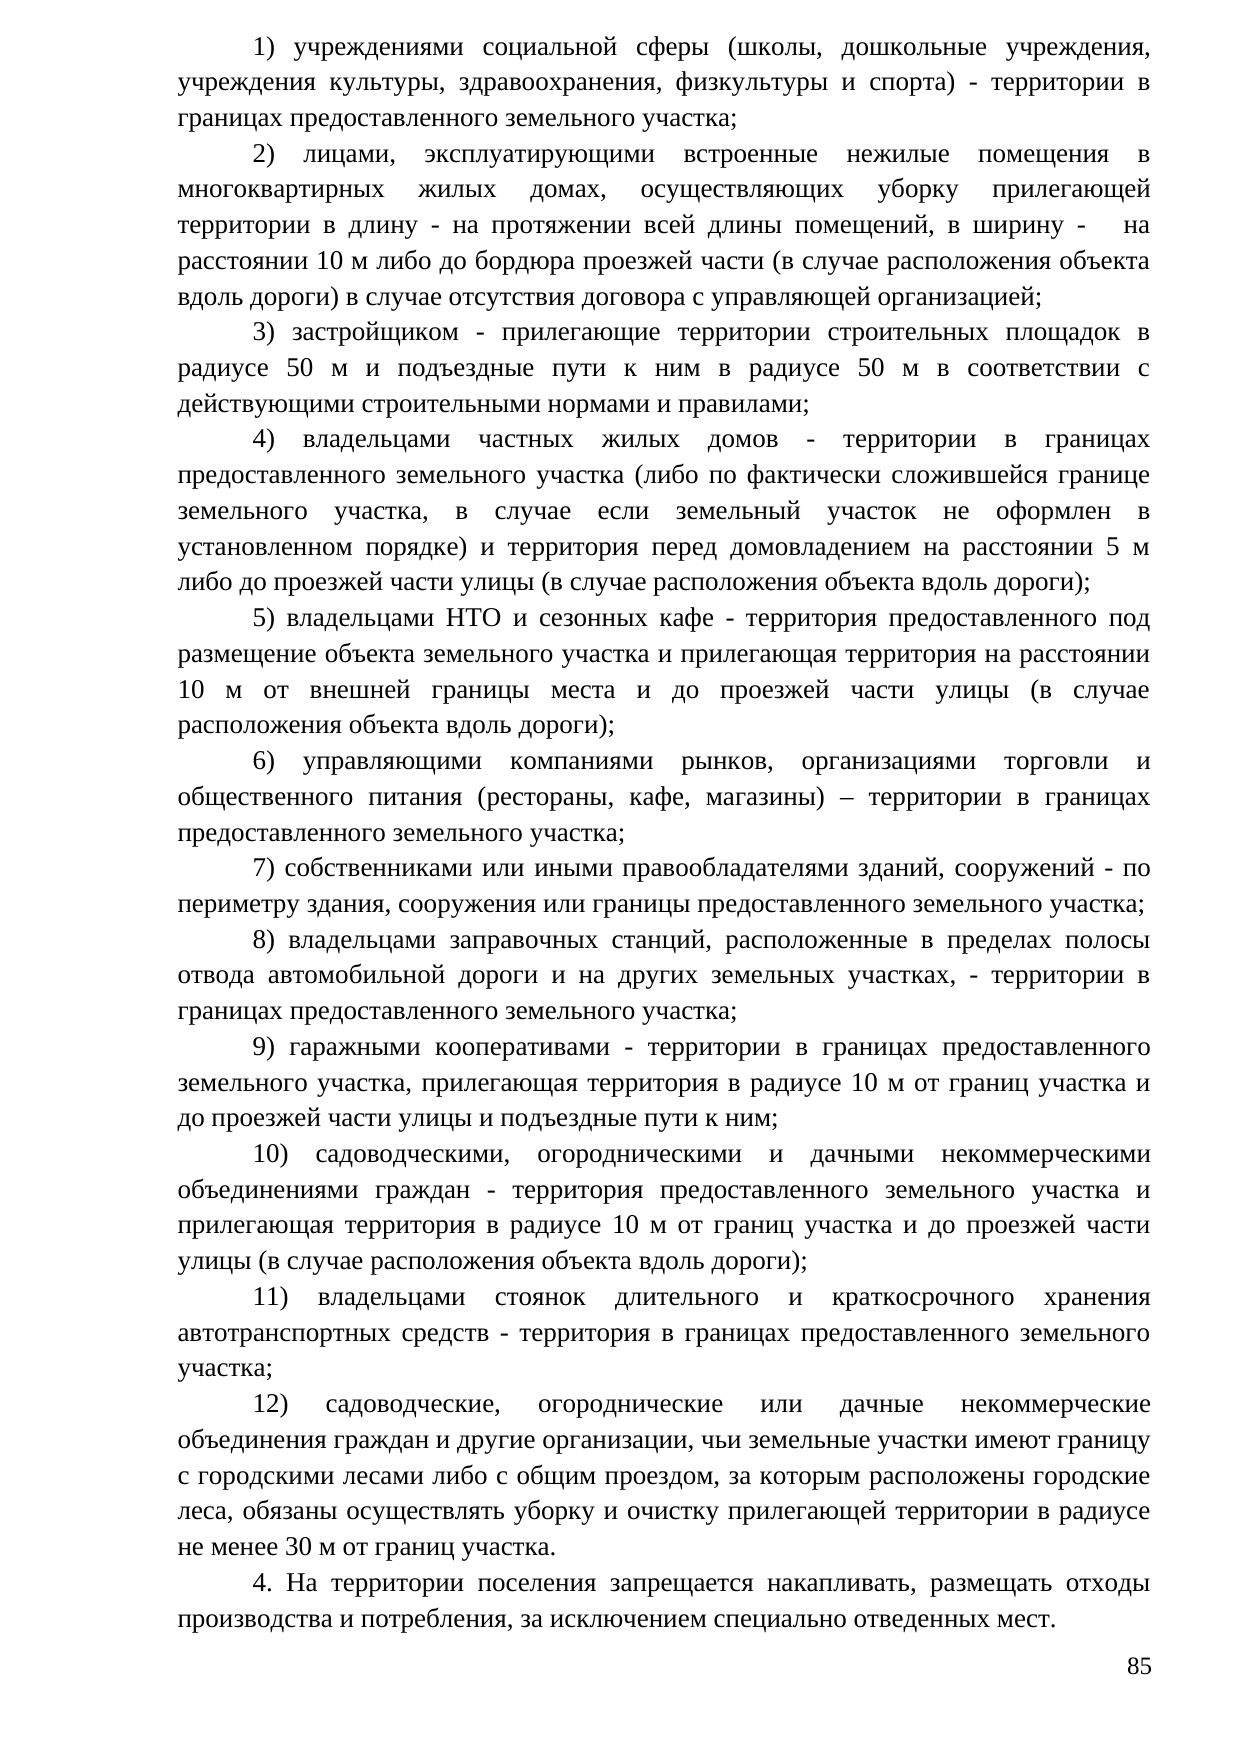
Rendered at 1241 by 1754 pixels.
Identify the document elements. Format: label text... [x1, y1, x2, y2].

text 7) собственниками или иными правообладателями зданий, сооружений - по периметру здания, сооружения или границы предоставленного земельного участка; [177, 851, 1152, 918]
text 10) садоводческими, огородническими и дачными некоммерческими объединениями граждан - территория предоставленного земельного участка и прилегающая территория в радиусе от границ участка и до проезжей части улицы (в случае расположения объекта вдоль дороги); [177, 1137, 1152, 1276]
text 4. На территории поселения запрещается накапливать, размещать отходы производства и потребления, за исключением специально отведенных мест. [177, 1566, 1152, 1633]
text 5) владельцами НТО и сезонных кафе - территория предоставленного под размещение объекта земельного участка и прилегающая территория на расстоянии от внешней границы места и до проезжей части улицы (в случае расположения объекта вдоль дороги); [177, 601, 1152, 739]
text 8) владельцами заправочных станций, расположенные в пределах полосы отвода автомобильной дороги и на других земельных участках, - территории в границах предоставленного земельного участка; [177, 923, 1152, 1025]
text 6) управляющими компаниями рынков, организациями торговли и общественного питания (рестораны, кафе, магазины) – территории в границах предоставленного земельного участка; [177, 744, 1152, 847]
text 3) застройщиком - прилегающие территории строительных площадок в радиусе и подъездные пути к ним в радиусе в соответствии с действующими строительными нормами и правилами; [177, 315, 1152, 418]
text 12) садоводческие, огороднические или дачные некоммерческие объединения граждан и другие организации, чьи земельные участки имеют границу с городскими лесами либо с общим проездом, за которым расположены городские леса, обязаны осуществлять уборку и очистку прилегающей территории в радиусе не менее от границ участка. [177, 1387, 1152, 1561]
text 2) лицами, эксплуатирующими встроенные нежилые помещения в многоквартирных жилых домах, осуществляющих уборку прилегающей территории в длину - на протяжении всей длины помещений, в ширину - на расстоянии либо до бордюра проезжей части (в случае расположения объекта вдоль дороги) в случае отсутствия договора с управляющей организацией; [177, 137, 1152, 311]
text 9) гаражными кооперативами - территории в границах предоставленного земельного участка, прилегающая территория в радиусе от границ участка и до проезжей части улицы и подъездные пути к ним; [177, 1030, 1152, 1133]
text 4) владельцами частных жилых домов - территории в границах предоставленного земельного участка (либо по фактически сложившейся границе земельного участка, в случае если земельный участок не оформлен в установленном порядке) и территория перед домовладением на расстоянии либо до проезжей части улицы (в случае расположения объекта вдоль дороги); [177, 423, 1152, 597]
text 1) учреждениями социальной сферы (школы, дошкольные учреждения, учреждения культуры, здравоохранения, физкультуры и спорта) - территории в границах предоставленного земельного участка; [177, 29, 1152, 132]
text 11) владельцами стоянок длительного и краткосрочного хранения автотранспортных средств - территория в границах предоставленного земельного участка; [177, 1280, 1152, 1383]
